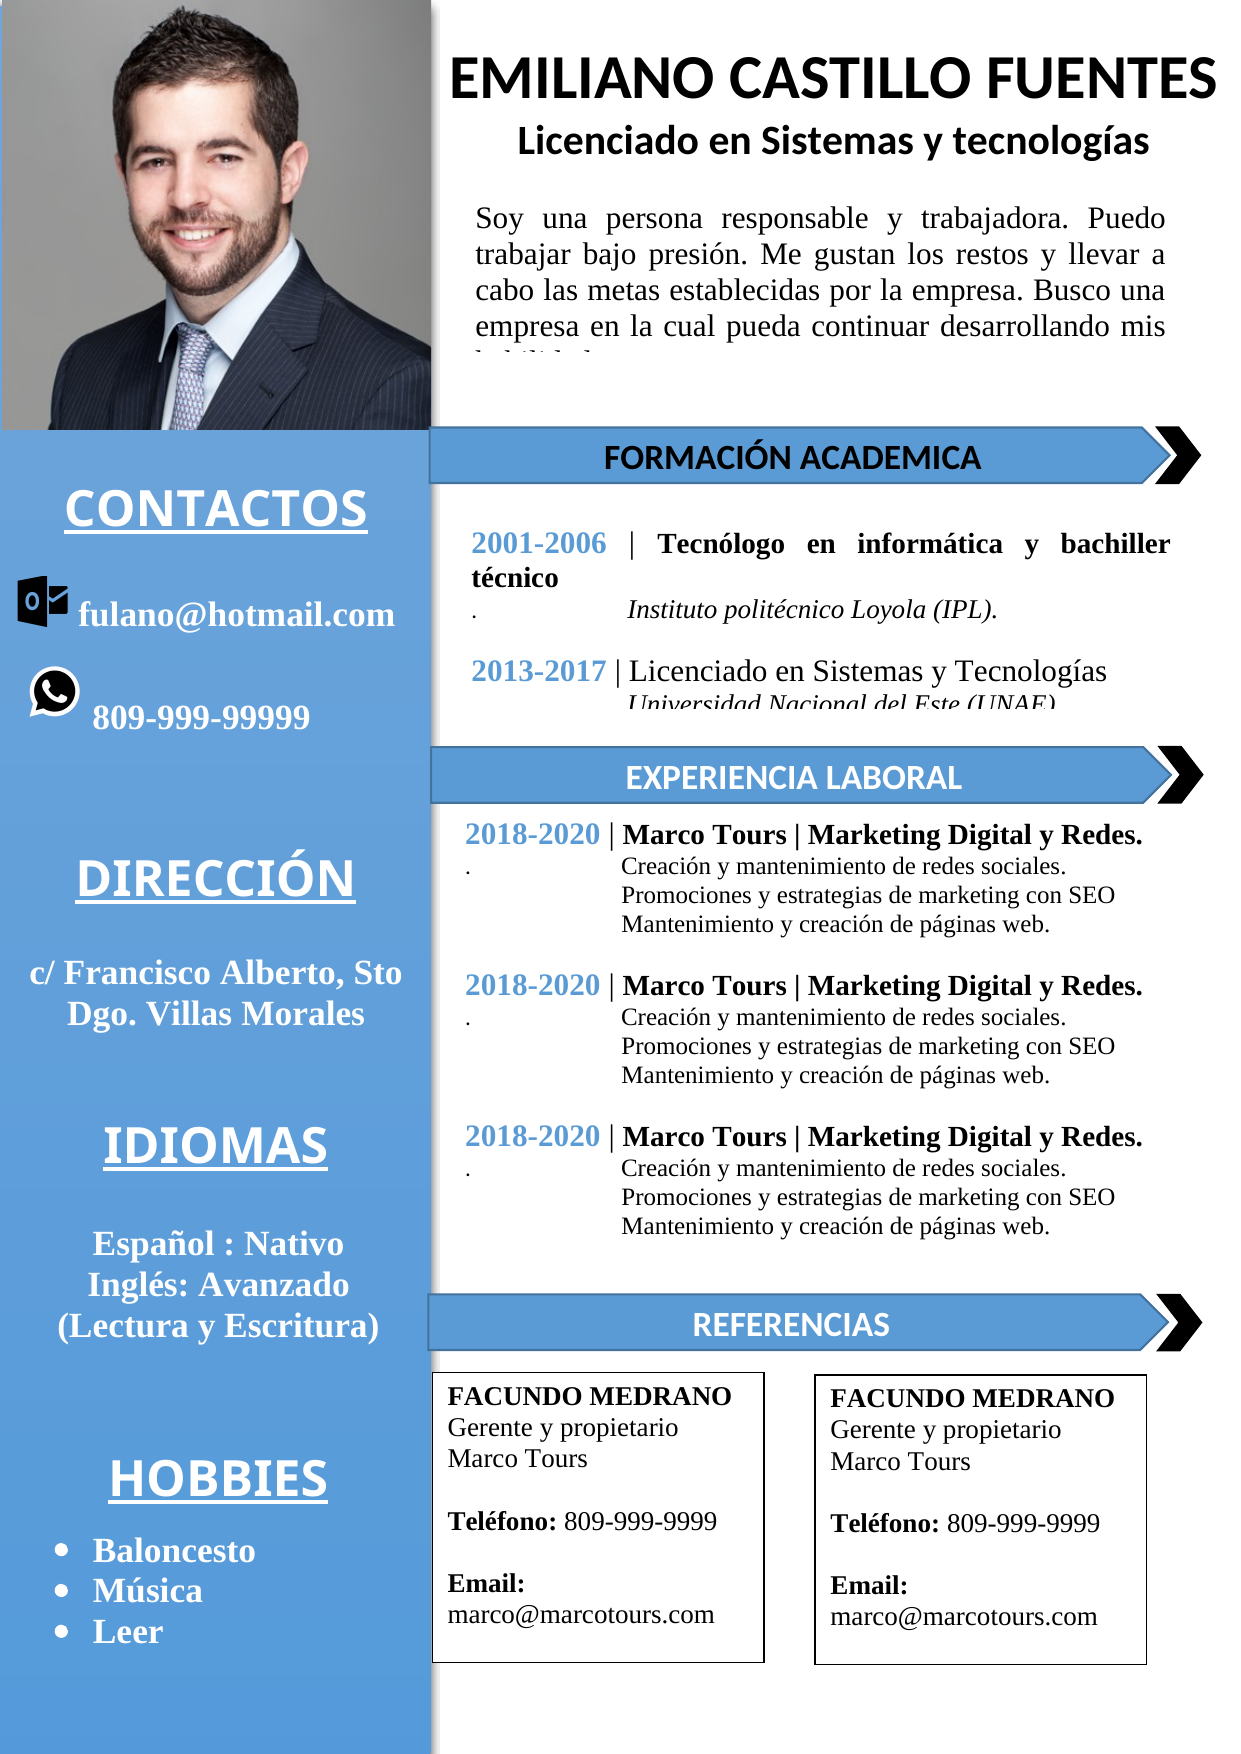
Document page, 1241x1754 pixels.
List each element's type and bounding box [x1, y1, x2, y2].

picture [2, 0, 432, 430]
